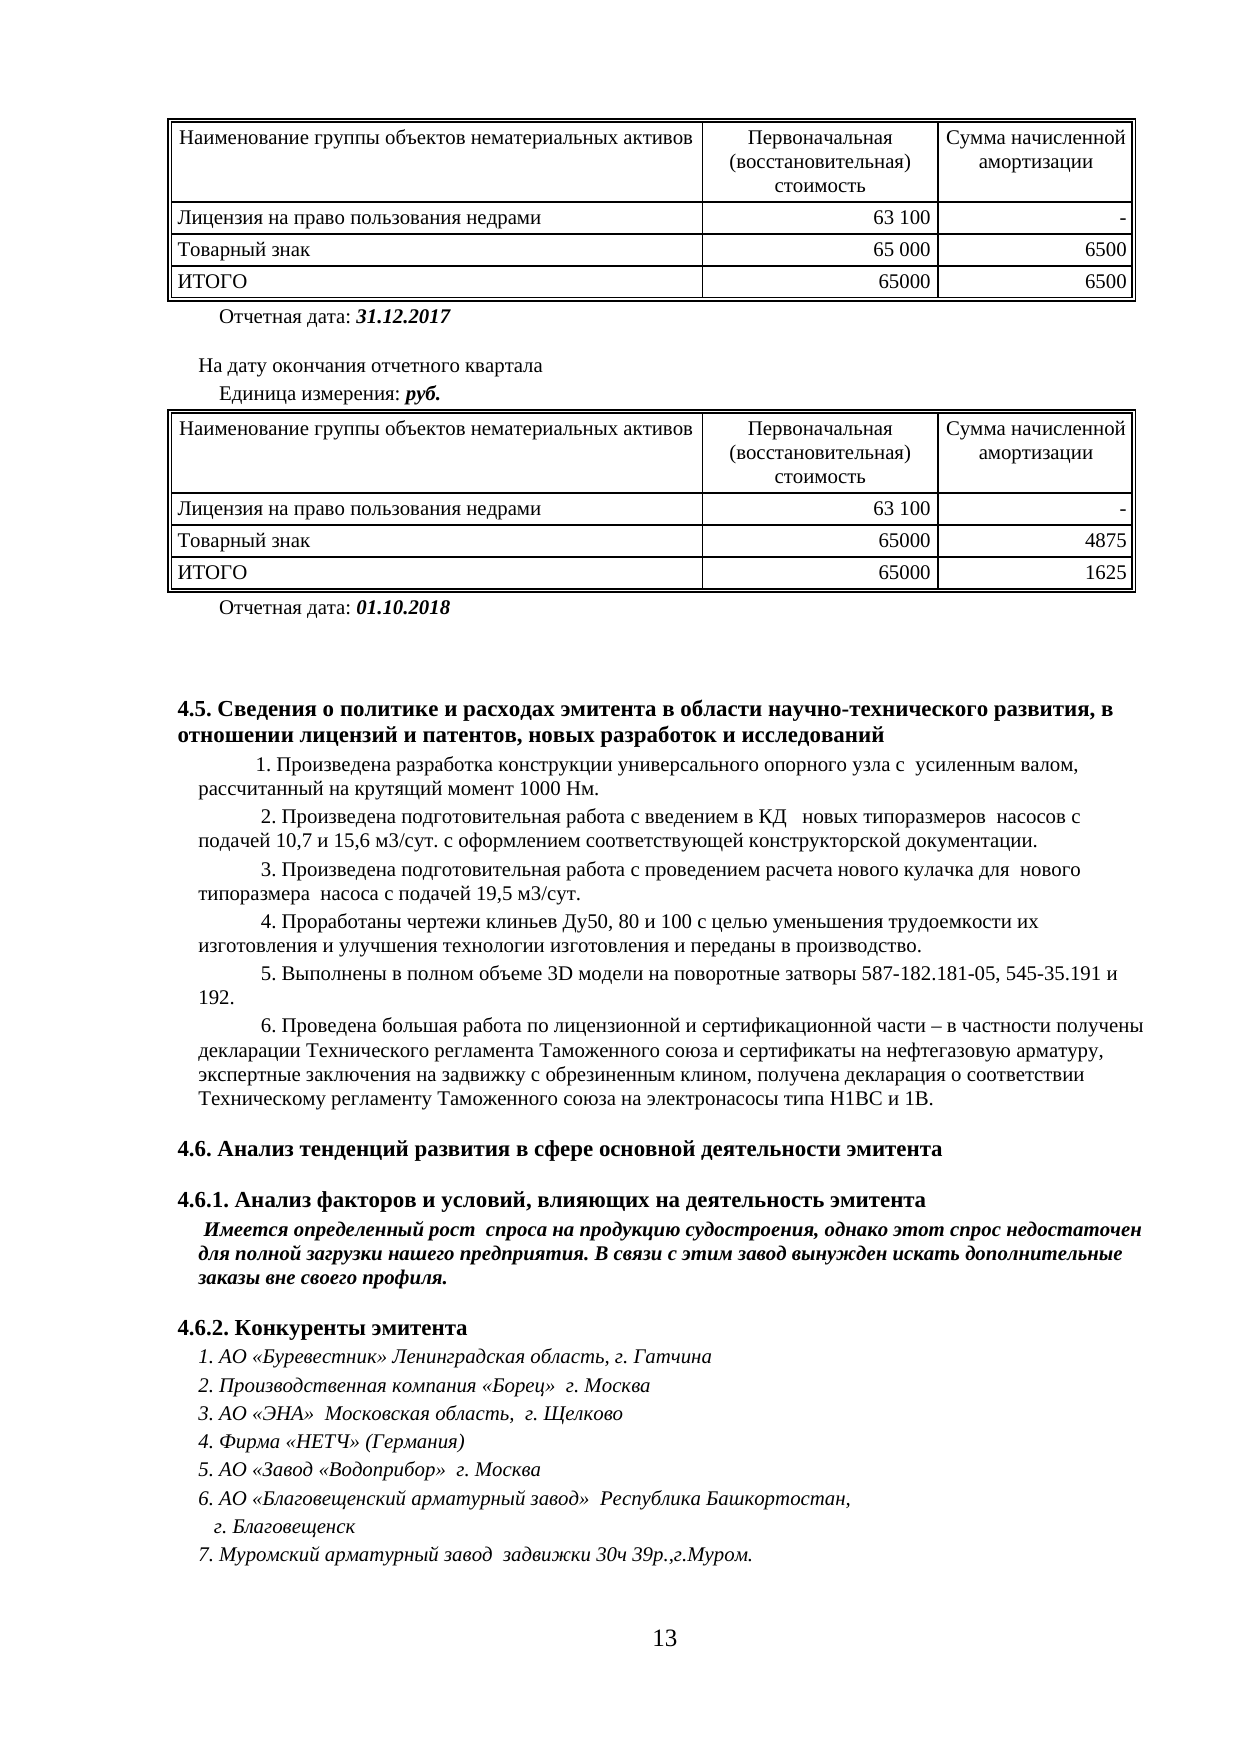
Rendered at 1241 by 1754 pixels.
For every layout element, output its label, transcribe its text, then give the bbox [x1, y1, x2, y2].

text Отчетная дата: 31.12.2017 [219, 304, 1152, 328]
table_cell 65 000 [703, 235, 937, 265]
text 3. АО «ЭНА» Московская область, г. Щелково [198, 1401, 1152, 1425]
table_cell - [939, 494, 1131, 524]
table_header Первоначальная (восстановительная) стоимость [703, 123, 937, 201]
table_header Наименование группы объектов нематериальных активов [172, 123, 702, 201]
text 3. Произведена подготовительная работа с проведением расчета нового кулачка для нового типоразмера насоса с подачей 19,5 м3/сут. [198, 857, 1152, 905]
text 7. Муромский арматурный завод задвижки 30ч 39р.,г.Муром. [198, 1542, 1152, 1566]
table_cell 63 100 [703, 494, 937, 524]
text 6. АО «Благовещенский арматурный завод» Республика Башкортостан, [198, 1485, 1152, 1509]
text 1. АО «Буревестник» Ленинградская область, г. Гатчина [198, 1344, 1152, 1368]
text 4.6.1. Анализ факторов и условий, влияющих на деятельность эмитента [177, 1186, 1152, 1212]
text 5. Выполнены в полном объеме 3D модели на поворотные затворы 587-182.181-05, 545-35.191 и 192. [198, 961, 1152, 1009]
text 2. Произведена подготовительная работа с введением в КД новых типоразмеров насосов с подачей 10,7 и 15,6 м3/сут. с оформлением соответствующей конструкторской документации. [198, 804, 1152, 852]
table_cell ИТОГО [172, 558, 702, 588]
table_cell - [939, 203, 1131, 233]
text 5. АО «Завод «Водоприбор» г. Москва [198, 1457, 1152, 1481]
table_cell Лицензия на право пользования недрами [172, 203, 702, 233]
text 2. Производственная компания «Борец» г. Москва [198, 1372, 1152, 1397]
text 6. Проведена большая работа по лицензионной и сертификационной части – в частности получены декларации Технического регламента Таможенного союза и сертификаты на нефтегазовую арматуру, экспертные заключения на задвижку с обрезиненным клином, получена декларация о соответствии Техническому регламенту Таможенного союза на электронасосы типа Н1ВС и 1В. [198, 1013, 1152, 1110]
text 4.6.2. Конкуренты эмитента [177, 1314, 1152, 1340]
text 4.6. Анализ тенденций развития в сфере основной деятельности эмитента [177, 1135, 1152, 1161]
table_header Наименование группы объектов нематериальных активов [172, 414, 702, 492]
text г. Благовещенск [198, 1514, 1152, 1538]
table_header Первоначальная (восстановительная) стоимость [703, 414, 937, 492]
text Единица измерения: руб. [219, 381, 1152, 405]
table_cell Товарный знак [172, 235, 702, 265]
table_cell 65000 [703, 526, 937, 556]
table_cell 6500 [939, 267, 1131, 297]
text Имеется определенный рост спроса на продукцию судостроения, однако этот спрос недостаточен для полной загрузки нашего предприятия. В связи с этим завод вынужден искать дополнительные заказы вне своего профиля. [198, 1217, 1152, 1289]
table_cell 65000 [703, 558, 937, 588]
text 4. Проработаны чертежи клиньев Ду50, 80 и 100 с целью уменьшения трудоемкости их изготовления и улучшения технологии изготовления и переданы в производство. [198, 909, 1152, 957]
table_cell 6500 [939, 235, 1131, 265]
table_cell 65000 [703, 267, 937, 297]
table_header Сумма начисленной амортизации [939, 123, 1131, 201]
table_cell 4875 [939, 526, 1131, 556]
text 4.5. Сведения о политике и расходах эмитента в области научно-технического развития, в отношении лицензий и патентов, новых разработок и исследований [177, 695, 1152, 748]
text 4. Фирма «НЕТЧ» (Германия) [198, 1429, 1152, 1453]
table_cell Товарный знак [172, 526, 702, 556]
text Отчетная дата: 01.10.2018 [219, 595, 1152, 619]
table_cell 63 100 [703, 203, 937, 233]
table_cell ИТОГО [172, 267, 702, 297]
table_cell 1625 [939, 558, 1131, 588]
table_cell Лицензия на право пользования недрами [172, 494, 702, 524]
table_header Сумма начисленной амортизации [939, 414, 1131, 492]
text На дату окончания отчетного квартала [198, 353, 1152, 377]
text 1. Произведена разработка конструкции универсального опорного узла с усиленным валом, рассчитанный на крутящий момент 1000 Нм. [198, 752, 1152, 800]
